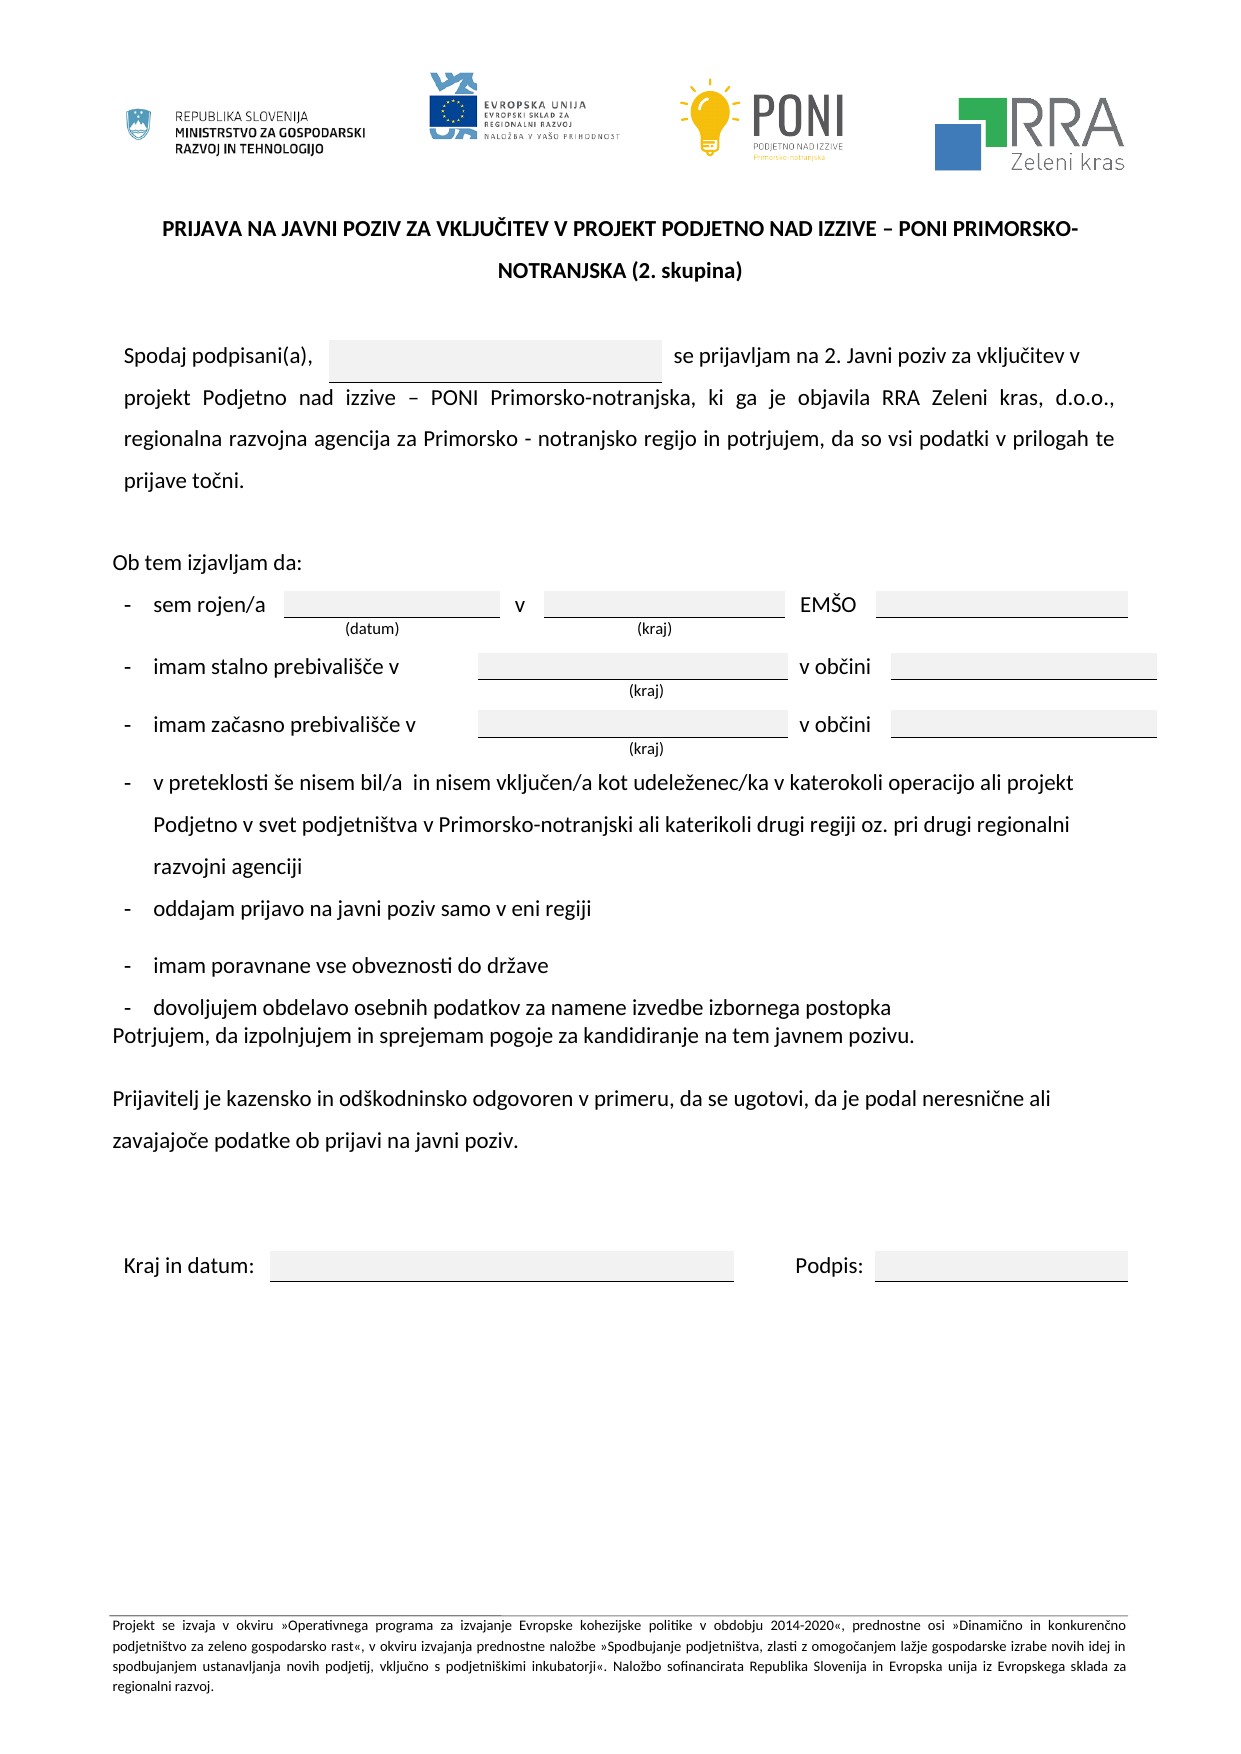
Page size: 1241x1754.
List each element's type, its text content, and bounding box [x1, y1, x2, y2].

table_header v občini [788, 653, 891, 679]
text (kraj) [555, 738, 1128, 758]
table_header [270, 1251, 734, 1281]
text (kraj) [555, 680, 1128, 700]
table_header [478, 710, 788, 737]
table_header [329, 340, 662, 382]
text Prijavitelj je kazensko in odškodninsko odgovoren v primeru, da se ugotovi, da je podal neresnične ali zavajajoče podatke ob prijavi na javni poziv. [112, 1084, 1128, 1154]
table_header Spodaj podpisani(a), [112, 340, 329, 382]
table_header [478, 653, 788, 679]
picture [931, 95, 1128, 173]
table_header imam stalno prebivališče v (naslov) [112, 653, 478, 679]
table_header [876, 591, 1128, 617]
table_header se prijavljam na 2. Javni poziv za vključitev v [662, 340, 1128, 382]
table_header [875, 1251, 1128, 1281]
text Potrjujem, da izpolnjujem in sprejemam pogoje za kandidiranje na tem javnem pozivu. [112, 1021, 1128, 1049]
table_header EMŠO [785, 591, 876, 617]
picture [664, 69, 866, 173]
table_header Podpis: [734, 1251, 874, 1281]
table_header [891, 710, 1157, 737]
table_header [891, 653, 1157, 679]
text Ob tem izjavljam da: [112, 548, 1128, 577]
table_header sem rojen/a (datum) [112, 591, 284, 617]
table_header v občini [788, 710, 891, 737]
table_header [284, 591, 500, 617]
picture [112, 44, 646, 173]
table_header imam začasno prebivališče v (n(naslov) [112, 710, 478, 737]
table_header Kraj in datum: [112, 1251, 270, 1281]
title PRIJAVA NA JAVNI POZIV ZA VKLJUČITEV V PROJEKT PODJETNO NAD IZZIVE – PONI PRIMORSKO-NOTRANJSKA (2. skupina) [112, 214, 1128, 284]
table_cell imam poravnane vse obveznosti do države dovoljujem obdelavo osebnih podatkov za namene izvedbe izbornega postopka [112, 932, 1151, 1021]
table_header v [500, 591, 544, 617]
text (datum) (kraj) [112, 618, 1128, 638]
table_cell projekt Podjetno nad izzive – PONI Primorsko-notranjska, ki ga je objavila RRA Zeleni kras, d.o.o., regionalna razvojna agencija za Primorsko - notranjsko regijo in potrjujem, da so vsi podatki v prilogah te prijave točni. [112, 382, 1128, 507]
table_header v preteklosti še nisem bil/a in nisem vključen/a kot udeleženec/ka v katerokoli operacijo ali projekt Podjetno v svet podjetništva v Primorsko-notranjski ali katerikoli drugi regiji oz. pri drugi regionalni razvojni agenciji oddajam prijavo na javni poziv samo v eni regiji [112, 769, 1151, 932]
table_header [544, 591, 785, 617]
